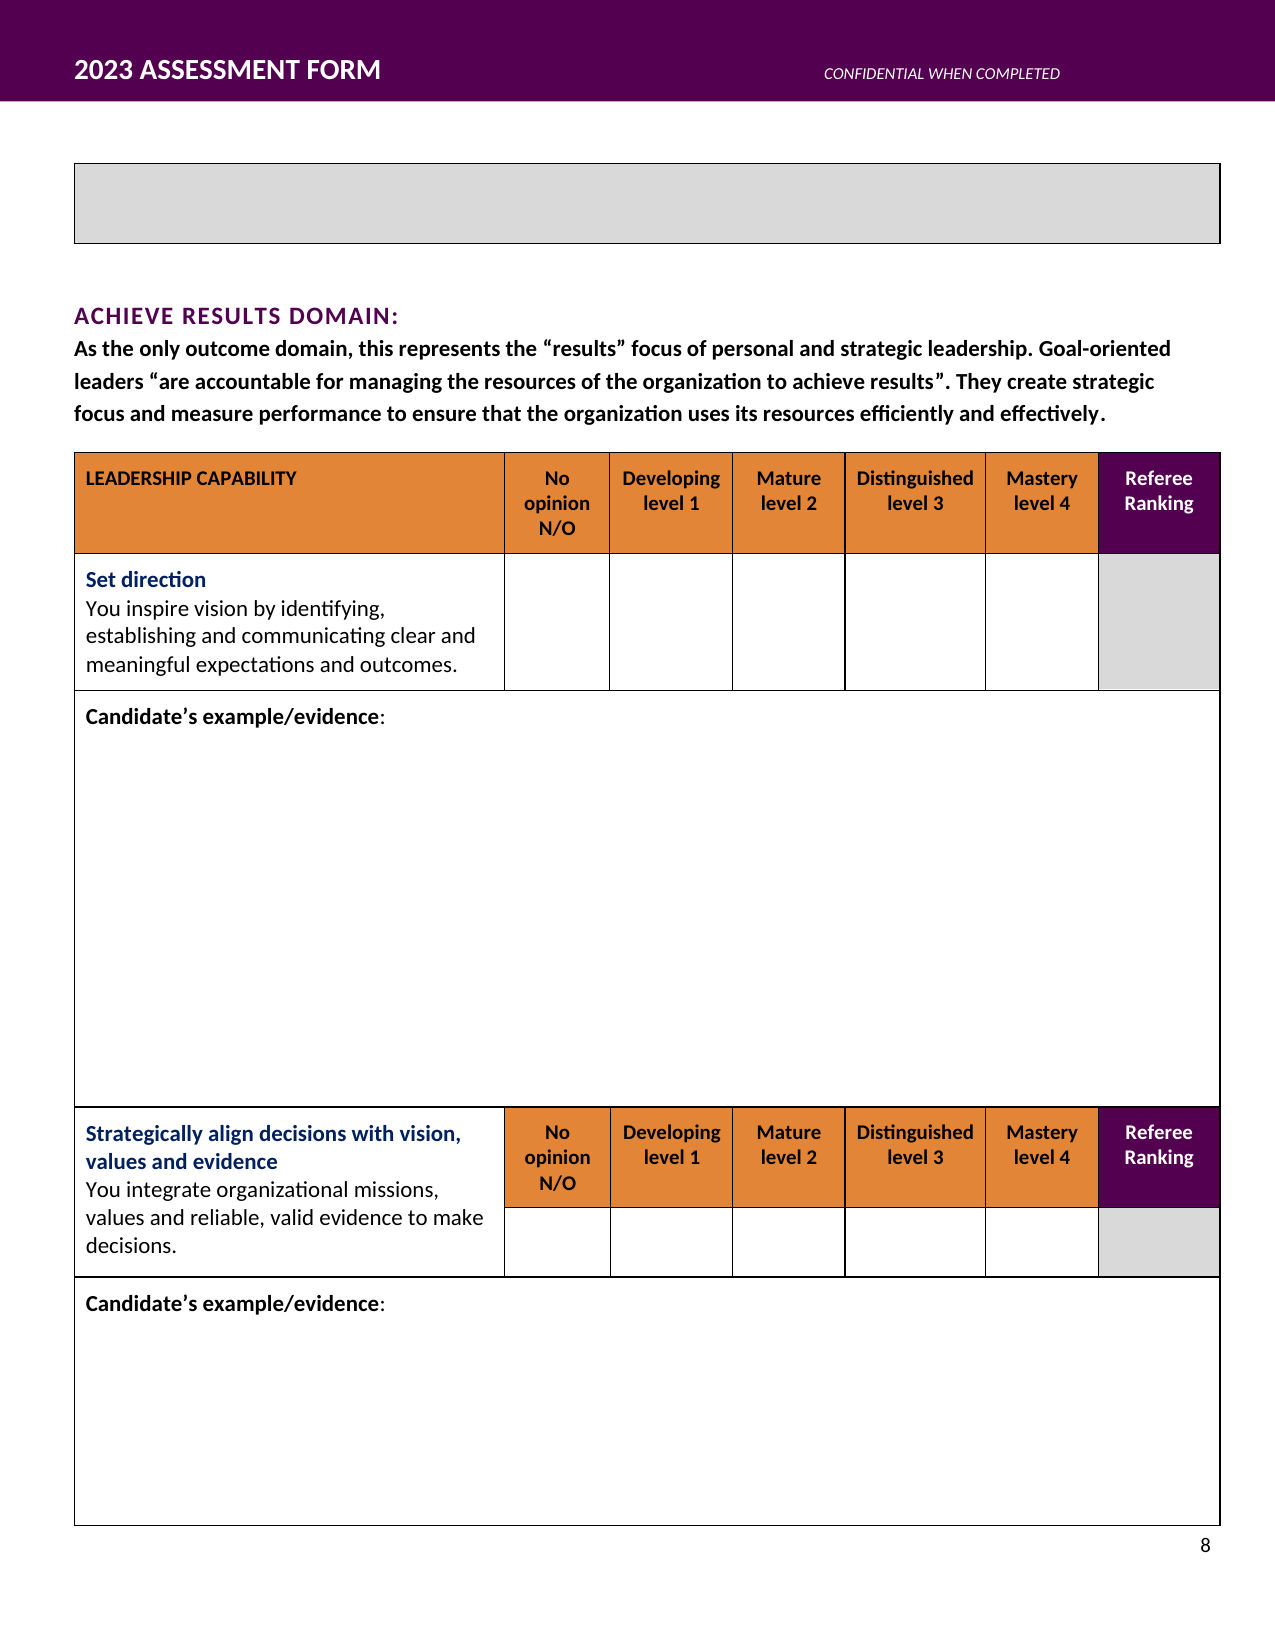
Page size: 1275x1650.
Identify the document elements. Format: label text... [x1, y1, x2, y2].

table_cell [610, 554, 732, 689]
table_cell [846, 554, 985, 689]
table_cell [986, 1208, 1098, 1276]
table_cell Strategically align decisions with vision, values and evidence You integrate organizational missions, values and reliable, valid evidence to make decisions. [75, 1108, 504, 1276]
table_cell No opinion N/O [505, 1108, 610, 1207]
table_header Mature level 2 [733, 453, 844, 553]
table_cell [75, 1278, 1219, 1525]
table_cell [733, 554, 844, 689]
table_cell Candidate’s example/evidence: [75, 691, 1219, 1106]
table_header Distinguished level 3 [846, 453, 985, 553]
table_cell [846, 1208, 985, 1276]
table_cell [505, 554, 609, 689]
table_header Referee Ranking [1099, 453, 1219, 553]
table_cell Mastery level 4 [986, 1108, 1098, 1207]
table_header LEADERSHIP CAPABILITY [75, 453, 504, 553]
table_header No opinion N/O [505, 453, 609, 553]
table_cell [733, 1208, 844, 1276]
table_cell Set direction You inspire vision by identifying, establishing and communicating clear and meaningful expectations and outcomes. [75, 554, 504, 689]
subtitle ACHIEVE RESULTS DOMAIN: As the only outcome domain, this represents the “results” focus of personal and strategic leadership. Goal-oriented leaders “are accountable for managing the resources of the organization to achieve results”. They create strategic focus and measure performance to ensure that the organization uses its resources efficiently and effectively. [74, 300, 1200, 427]
table_cell Developing level 1 [611, 1108, 732, 1207]
table_cell Mature level 2 [733, 1108, 844, 1207]
table_cell [505, 1208, 610, 1276]
table_header Mastery level 4 [986, 453, 1098, 553]
table_cell [1099, 1208, 1219, 1276]
table_cell [611, 1208, 732, 1276]
table_cell [986, 554, 1098, 689]
table_header Developing level 1 [610, 453, 732, 553]
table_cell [75, 164, 1219, 243]
table_cell [1099, 554, 1219, 689]
table_cell Referee Ranking [1099, 1108, 1219, 1207]
table_cell Distinguished level 3 [846, 1108, 985, 1207]
